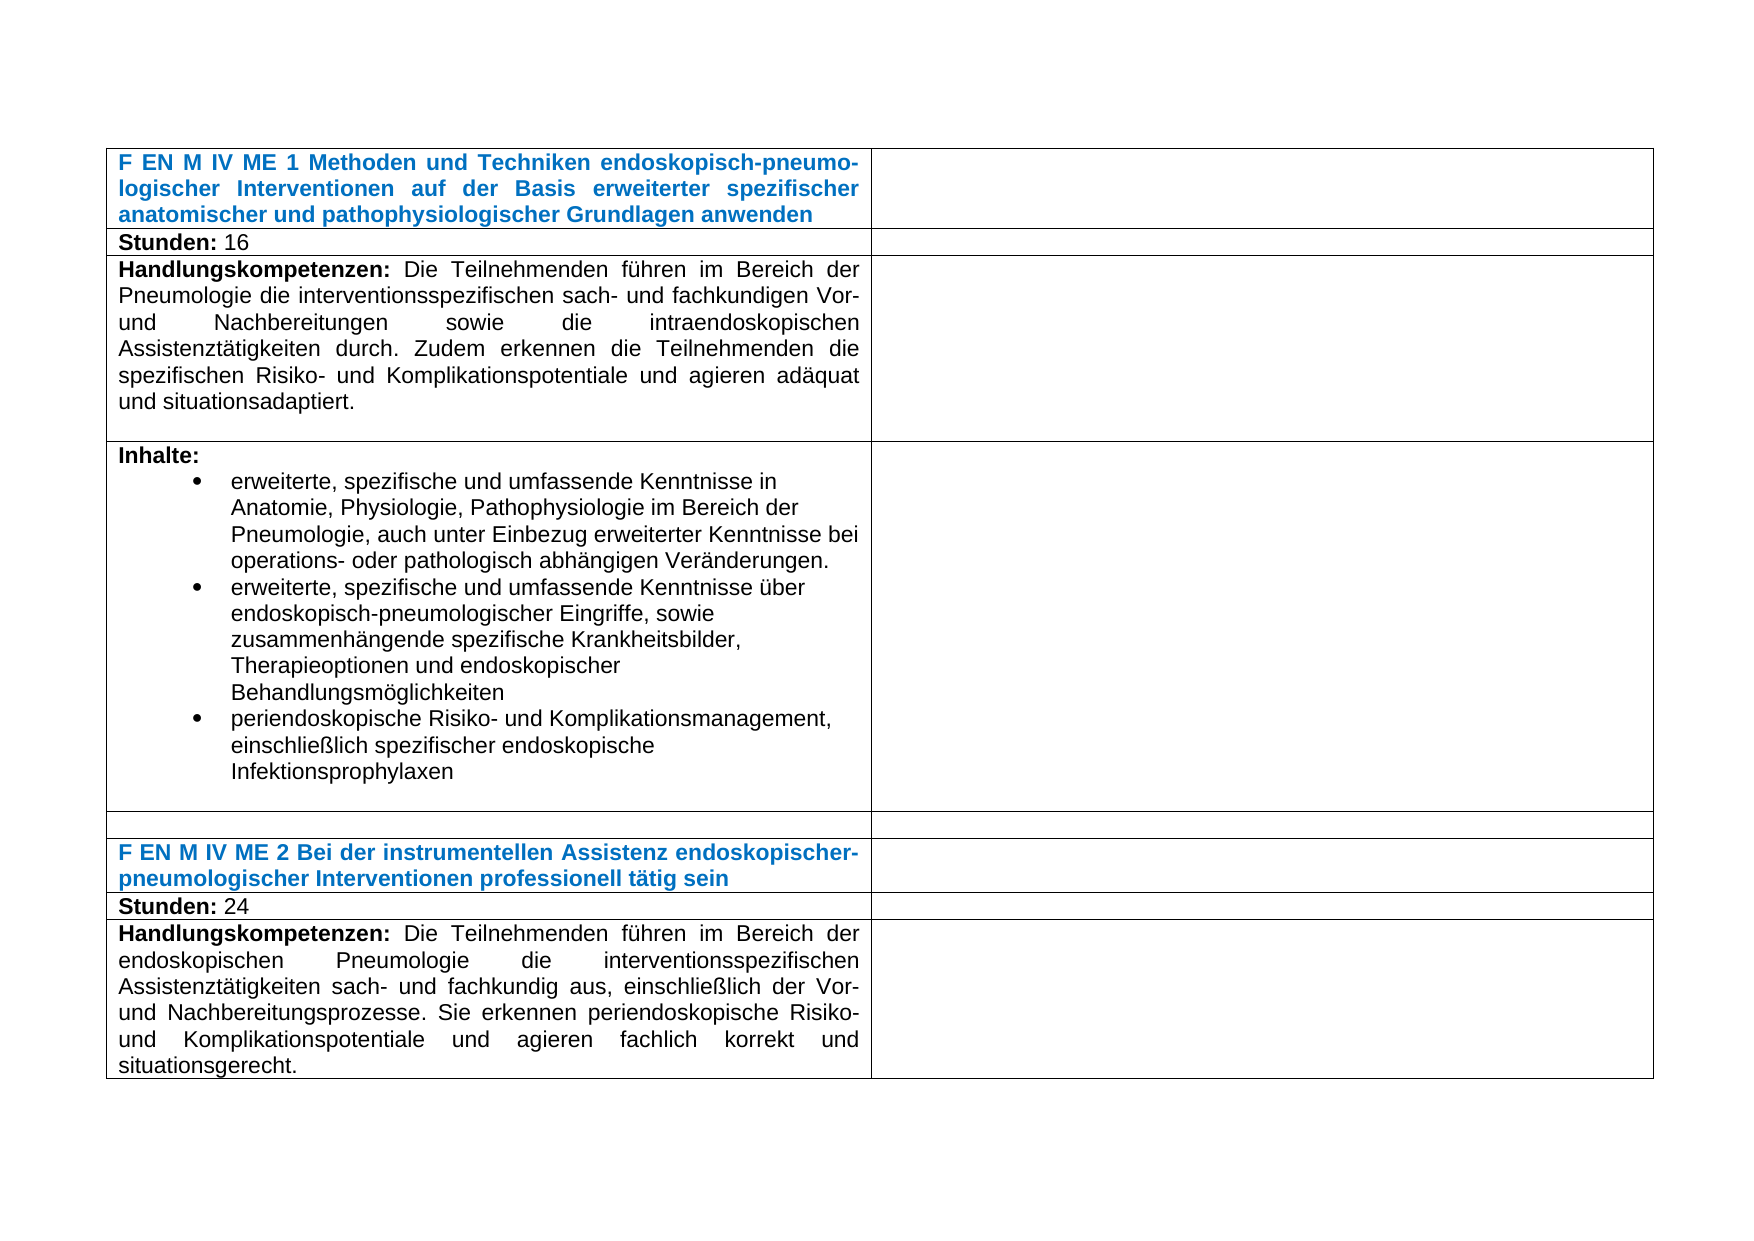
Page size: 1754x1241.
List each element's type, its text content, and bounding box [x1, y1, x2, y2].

table_cell [872, 442, 1653, 811]
table_cell [872, 229, 1653, 255]
table_cell Stunden: 16 [107, 229, 871, 255]
table_cell [107, 812, 871, 838]
table_cell F EN M IV ME 2 Bei der instrumentellen Assistenz endoskopischer-pneumologischer Interventionen professionell tätig sein [107, 839, 871, 892]
table_cell [872, 893, 1653, 919]
table_cell [872, 839, 1653, 892]
table_cell Handlungskompetenzen: Die Teilnehmenden führen im Bereich der Pneumologie die interventionsspezifischen sach- und fachkundigen Vor- und Nachbereitungen sowie die intraendoskopischen Assistenztätigkeiten durch. Zudem erkennen die Teilnehmenden die spezifischen Risiko- und Komplikationspotentiale und agieren adäquat und situationsadaptiert. [107, 256, 871, 441]
table_cell [872, 920, 1653, 1078]
table_cell [872, 812, 1653, 838]
table_cell Inhalte: erweiterte, spezifische und umfassende Kenntnisse in Anatomie, Physiologie, Pathophysiologie im Bereich der Pneumologie, auch unter Einbezug erweiterter Kenntnisse bei operations- oder pathologisch abhängigen Veränderungen. erweiterte, spezifische und umfassende Kenntnisse über endoskopisch-pneumologischer Eingriffe, sowie zusammenhängende spezifische Krankheitsbilder, Therapieoptionen und endoskopischer Behandlungsmöglichkeiten periendoskopische Risiko- und Komplikationsmanagement, einschließlich spezifischer endoskopische Infektionsprophylaxen [107, 442, 871, 811]
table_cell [107, 920, 871, 1078]
table_cell F EN M IV ME 1 Methoden und Techniken endoskopisch-pneumo-logischer Interventionen auf der Basis erweiterter spezifischer anatomischer und pathophysiologischer Grundlagen anwenden [107, 149, 871, 228]
table_cell [872, 149, 1653, 228]
table_cell [872, 256, 1653, 441]
table_cell Stunden: 24 [107, 893, 871, 919]
